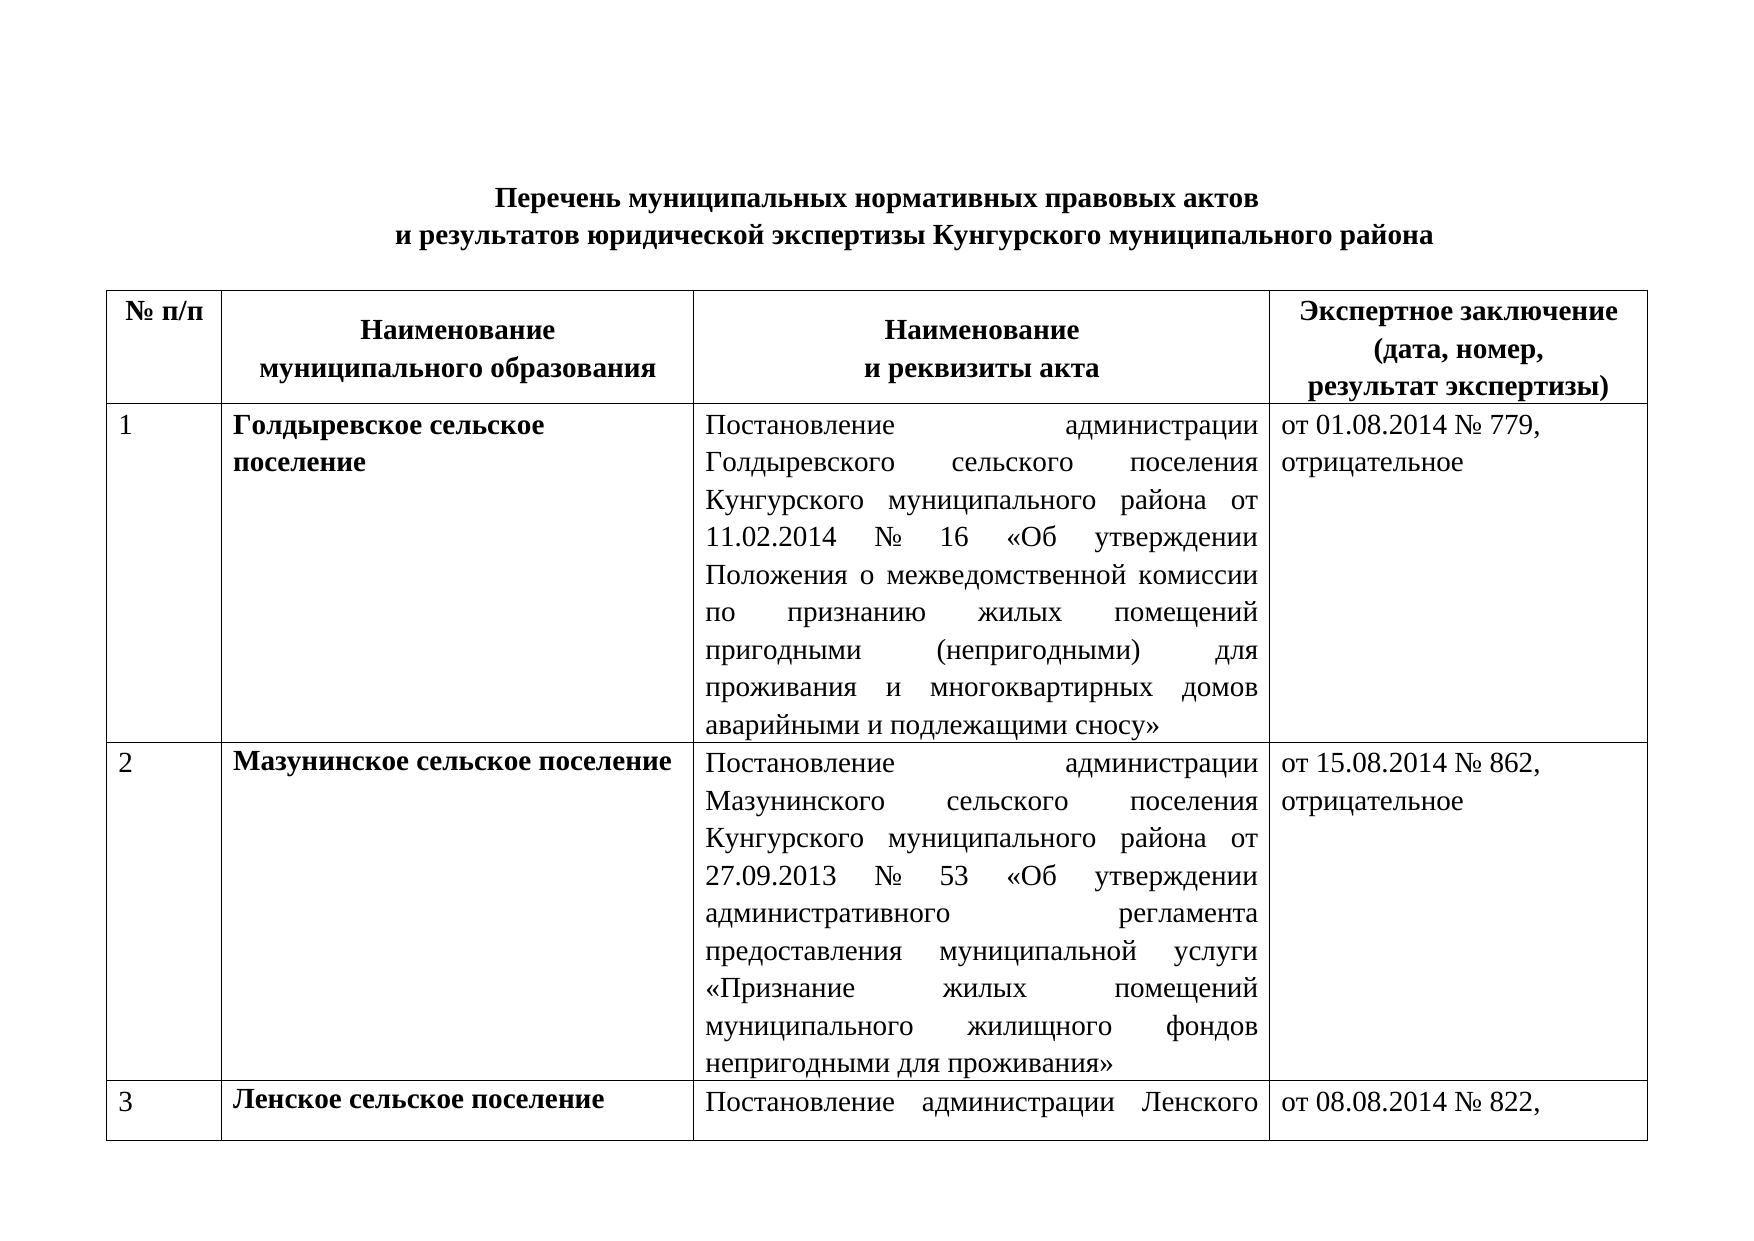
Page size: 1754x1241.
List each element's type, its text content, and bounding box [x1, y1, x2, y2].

table_header Наименование и реквизиты акта [694, 291, 1269, 403]
text и результатов юридической экспертизы Кунгурского муниципального района [118, 215, 1636, 252]
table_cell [694, 1081, 1269, 1139]
table_cell Мазунинское сельское поселение [222, 743, 693, 1080]
table_cell Постановление администрации Голдыревского сельского поселения Кунгурского муниципального района от 11.02.2014 № 16 «Об утверждении Положения о межведомственной комиссии по признанию жилых помещений пригодными (непригодными) для проживания и многоквартирных домов аварийными и подлежащими сносу» [694, 404, 1269, 742]
table_header Экспертное заключение (дата, номер, результат экспертизы) [1270, 291, 1647, 403]
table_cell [1270, 1081, 1647, 1139]
table_cell Голдыревское сельское поселение [222, 404, 693, 742]
table_cell 1 [107, 404, 221, 742]
text Перечень муниципальных нормативных правовых актов [118, 177, 1636, 215]
table_cell от 15.08.2014 № 862, отрицательное [1270, 743, 1647, 1080]
table_cell 2 [107, 743, 221, 1080]
table_cell от 01.08.2014 № 779, отрицательное [1270, 404, 1647, 742]
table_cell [222, 1081, 693, 1139]
table_cell Постановление администрации Мазунинского сельского поселения Кунгурского муниципального района от 27.09.2013 № 53 «Об утверждении административного регламента предоставления муниципальной услуги «Признание жилых помещений муниципального жилищного фондов непригодными для проживания» [694, 743, 1269, 1080]
table_cell 3 [107, 1081, 221, 1139]
table_header Наименование муниципального образования [222, 291, 693, 403]
table_header № п/п [107, 291, 221, 403]
